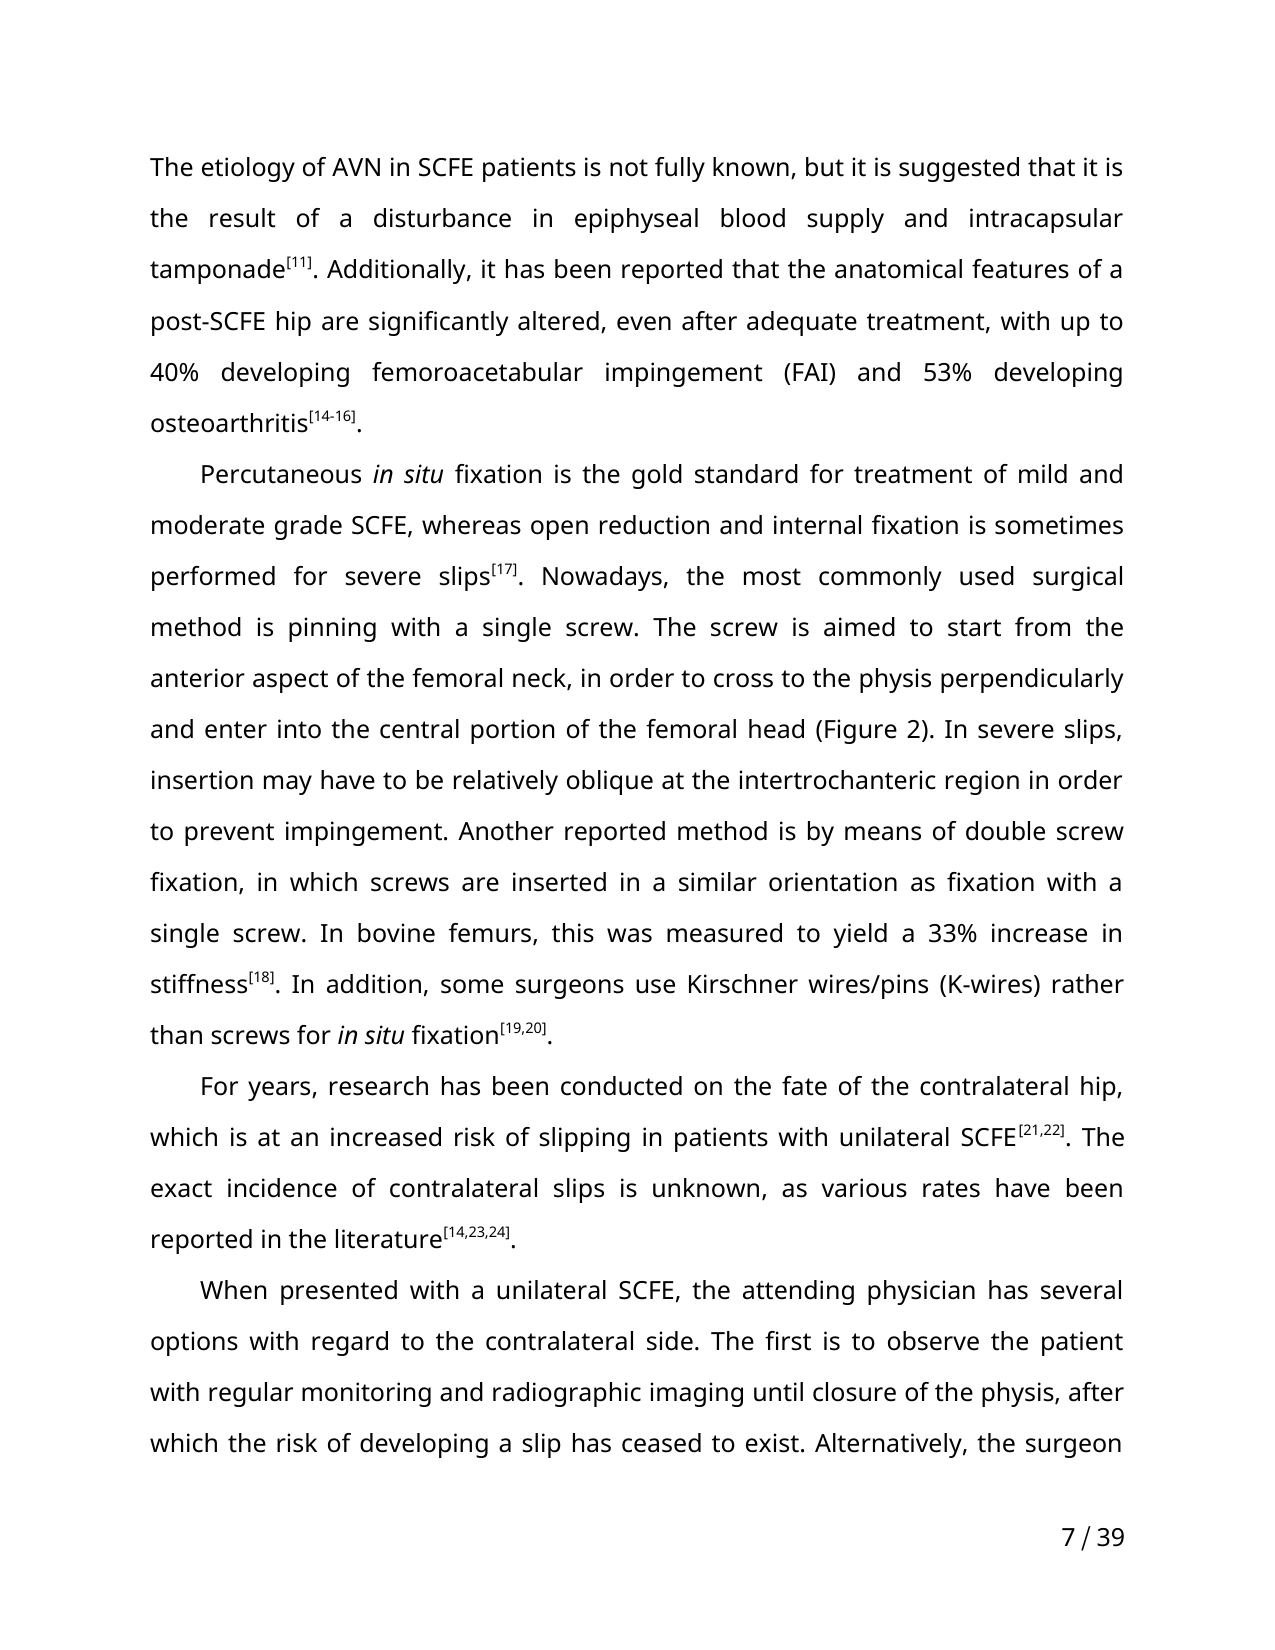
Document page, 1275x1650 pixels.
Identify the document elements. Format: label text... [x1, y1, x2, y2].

text For years, research has been conducted on the fate of the contralateral hip, which is at an increased risk of slipping in patients with unilateral SCFE[21,22]. The exact incidence of contralateral slips is unknown, as various rates have been reported in the literature[14,23,24]. [150, 1069, 1125, 1256]
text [150, 1273, 1125, 1460]
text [150, 150, 1125, 439]
text Percutaneous in situ fixation is the gold standard for treatment of mild and moderate grade SCFE, whereas open reduction and internal fixation is sometimes performed for severe slips[17]. Nowadays, the most commonly used surgical method is pinning with a single screw. The screw is aimed to start from the anterior aspect of the femoral neck, in order to cross to the physis perpendicularly and enter into the central portion of the femoral head (Figure 2). In severe slips, insertion may have to be relatively oblique at the intertrochanteric region in order to prevent impingement. Another reported method is by means of double screw fixation, in which screws are inserted in a similar orientation as fixation with a single screw. In bovine femurs, this was measured to yield a 33% increase in stiffness[18]. In addition, some surgeons use Kirschner wires/pins (K-wires) rather than screws for in situ fixation[19,20]. [150, 456, 1125, 1052]
